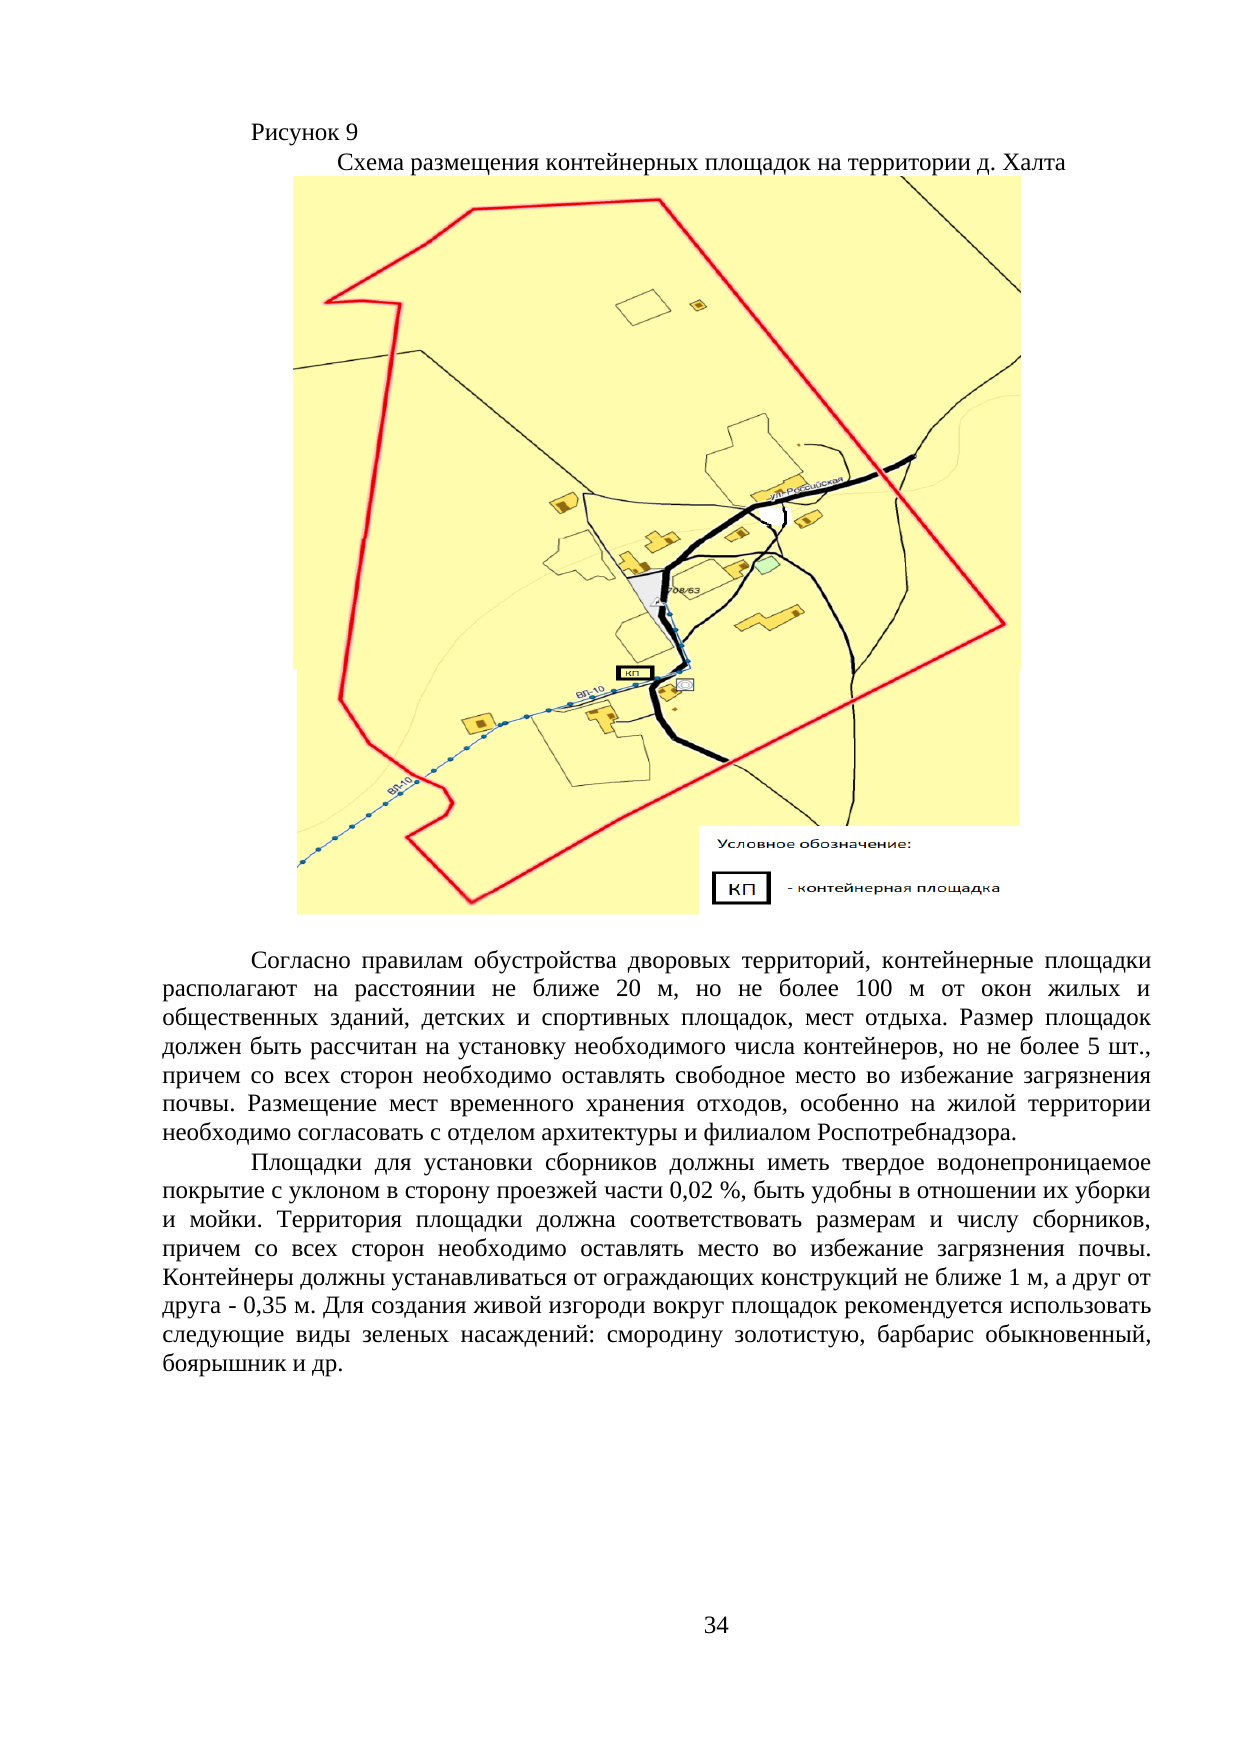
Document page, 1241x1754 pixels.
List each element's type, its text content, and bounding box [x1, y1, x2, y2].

picture [293, 176, 1022, 915]
text Схема размещения контейнерных площадок на территории д. Халта [162, 147, 1152, 175]
text Согласно правилам обустройства дворовых территорий, контейнерные площадки располагают на расстоянии не ближе 20 м, но не более 100 м от окон жилых и общественных зданий, детских и спортивных площадок, мест отдыха. Размер площадок должен быть рассчитан на установку необходимого числа контейнеров, но не более 5 шт., причем со всех сторон необходимо оставлять свободное место во избежание загрязнения почвы. Размещение мест временного хранения отходов, особенно на жилой территории необходимо согласовать с отделом архитектуры и филиалом Роспотребнадзора. [162, 945, 1152, 1146]
text Площадки для установки сборников должны иметь твердое водонепроницаемое покрытие с уклоном в сторону проезжей части 0,02 %, быть удобны в отношении их уборки и мойки. Территория площадки должна соответствовать размерам и числу сборников, причем со всех сторон необходимо оставлять место во избежание загрязнения почвы. Контейнеры должны устанавливаться от ограждающих конструкций не ближе 1 м, а друг от друга - 0,35 м. Для создания живой изгороди вокруг площадок рекомендуется использовать следующие виды зеленых насаждений: смородину золотистую, барбарис обыкновенный, боярышник и др. [162, 1147, 1152, 1377]
text Рисунок 9 [162, 117, 1152, 146]
